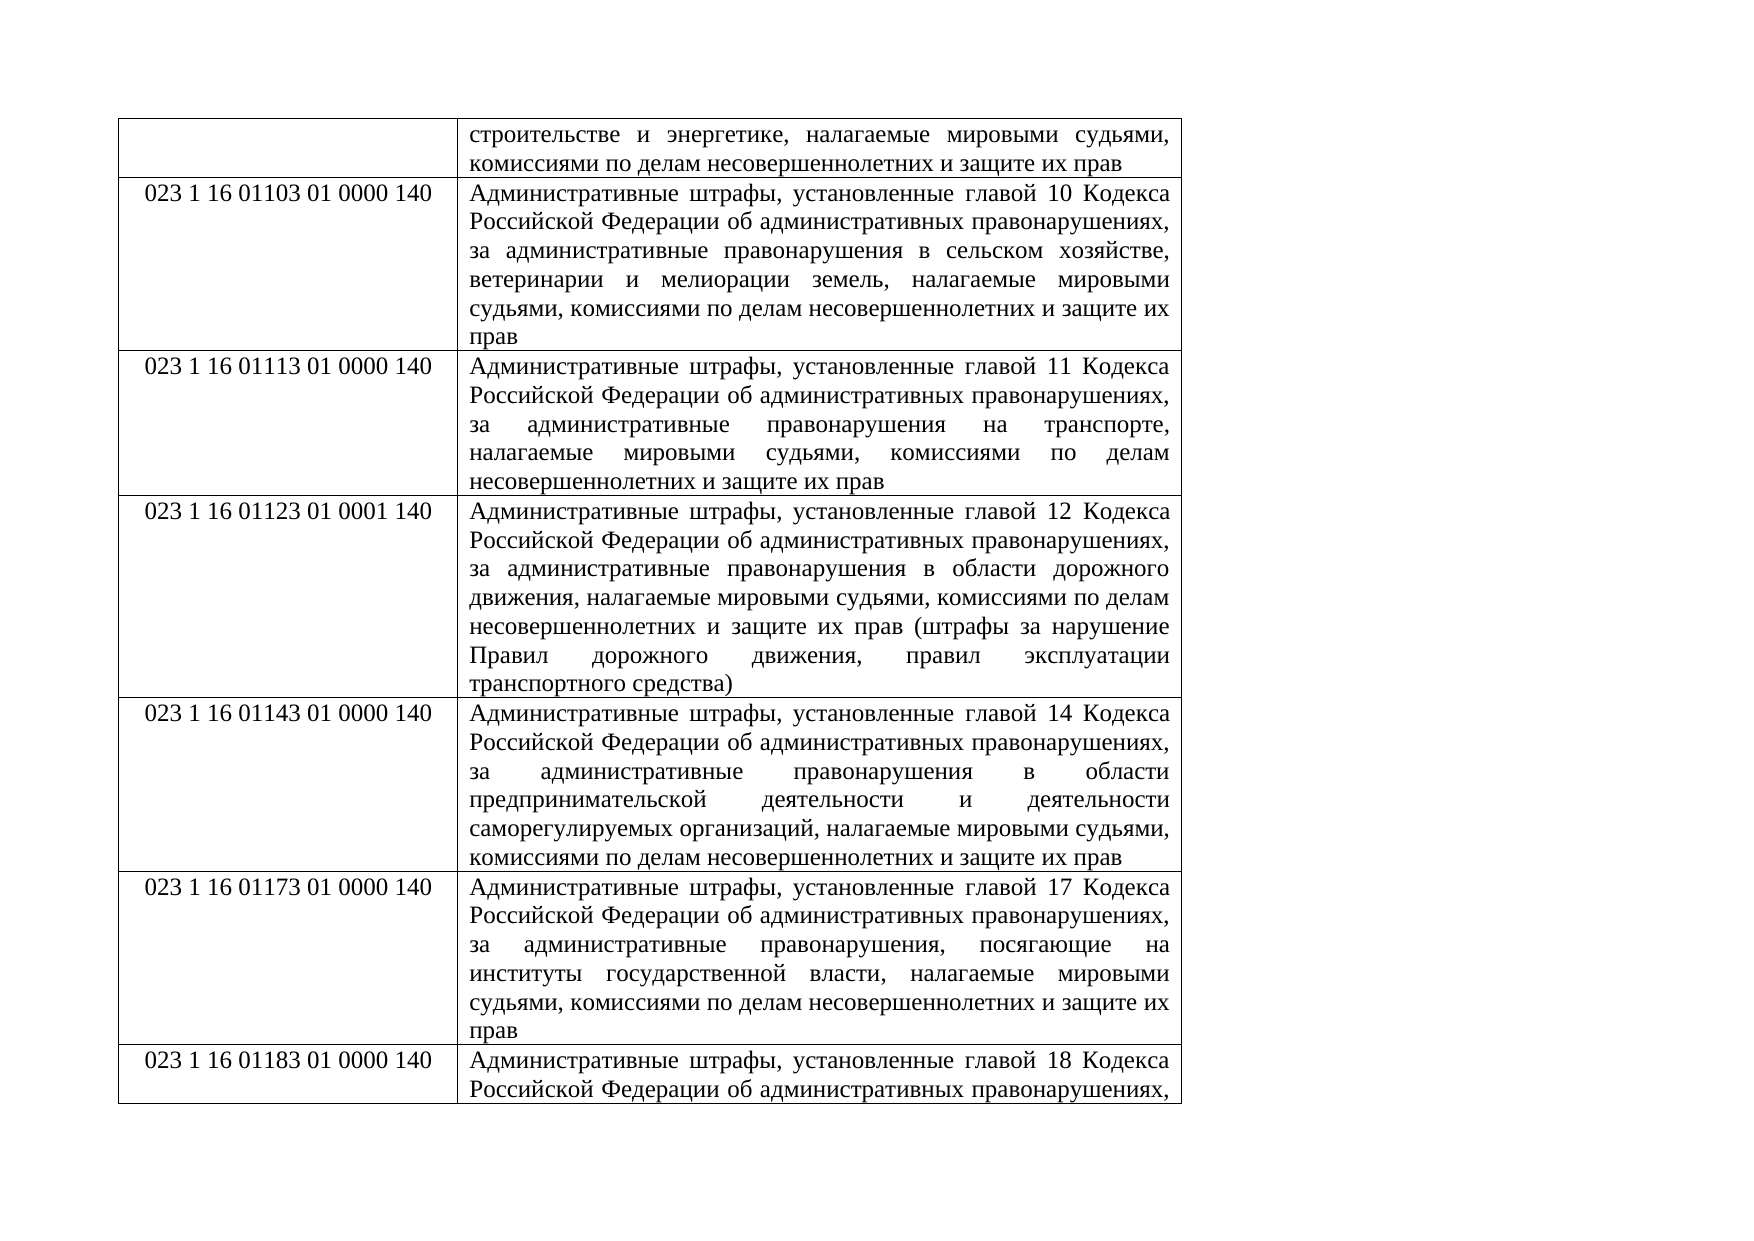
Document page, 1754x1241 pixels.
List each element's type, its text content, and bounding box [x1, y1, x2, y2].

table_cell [119, 1045, 457, 1103]
table_cell Административные штрафы, установленные главой 14 Кодекса Российской Федерации об административных правонарушениях, за административные правонарушения в области предпринимательской деятельности и деятельности саморегулируемых организаций, налагаемые мировыми судьями, комиссиями по делам несовершеннолетних и защите их прав [458, 698, 1181, 871]
table_cell 023 1 16 01113 01 0000 140 [119, 351, 457, 495]
table_cell Административные штрафы, установленные главой 11 Кодекса Российской Федерации об административных правонарушениях, за административные правонарушения на транспорте, налагаемые мировыми судьями, комиссиями по делам несовершеннолетних и защите их прав [458, 351, 1181, 495]
table_cell 023 1 16 01173 01 0000 140 [119, 872, 457, 1044]
table_cell Административные штрафы, установленные главой 17 Кодекса Российской Федерации об административных правонарушениях, за административные правонарушения, посягающие на институты государственной власти, налагаемые мировыми судьями, комиссиями по делам несовершеннолетних и защите их прав [458, 872, 1181, 1044]
table_cell 023 1 16 01103 01 0000 140 [119, 178, 457, 350]
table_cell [119, 119, 457, 177]
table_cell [458, 1045, 1181, 1103]
table_cell Административные штрафы, установленные главой 12 Кодекса Российской Федерации об административных правонарушениях, за административные правонарушения в области дорожного движения, налагаемые мировыми судьями, комиссиями по делам несовершеннолетних и защите их прав (штрафы за нарушение Правил дорожного движения, правил эксплуатации транспортного средства) [458, 496, 1181, 697]
table_cell Административные штрафы, установленные главой 10 Кодекса Российской Федерации об административных правонарушениях, за административные правонарушения в сельском хозяйстве, ветеринарии и мелиорации земель, налагаемые мировыми судьями, комиссиями по делам несовершеннолетних и защите их прав [458, 178, 1181, 350]
table_cell 023 1 16 01143 01 0000 140 [119, 698, 457, 871]
table_cell 023 1 16 01123 01 0001 140 [119, 496, 457, 697]
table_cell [458, 119, 1181, 177]
